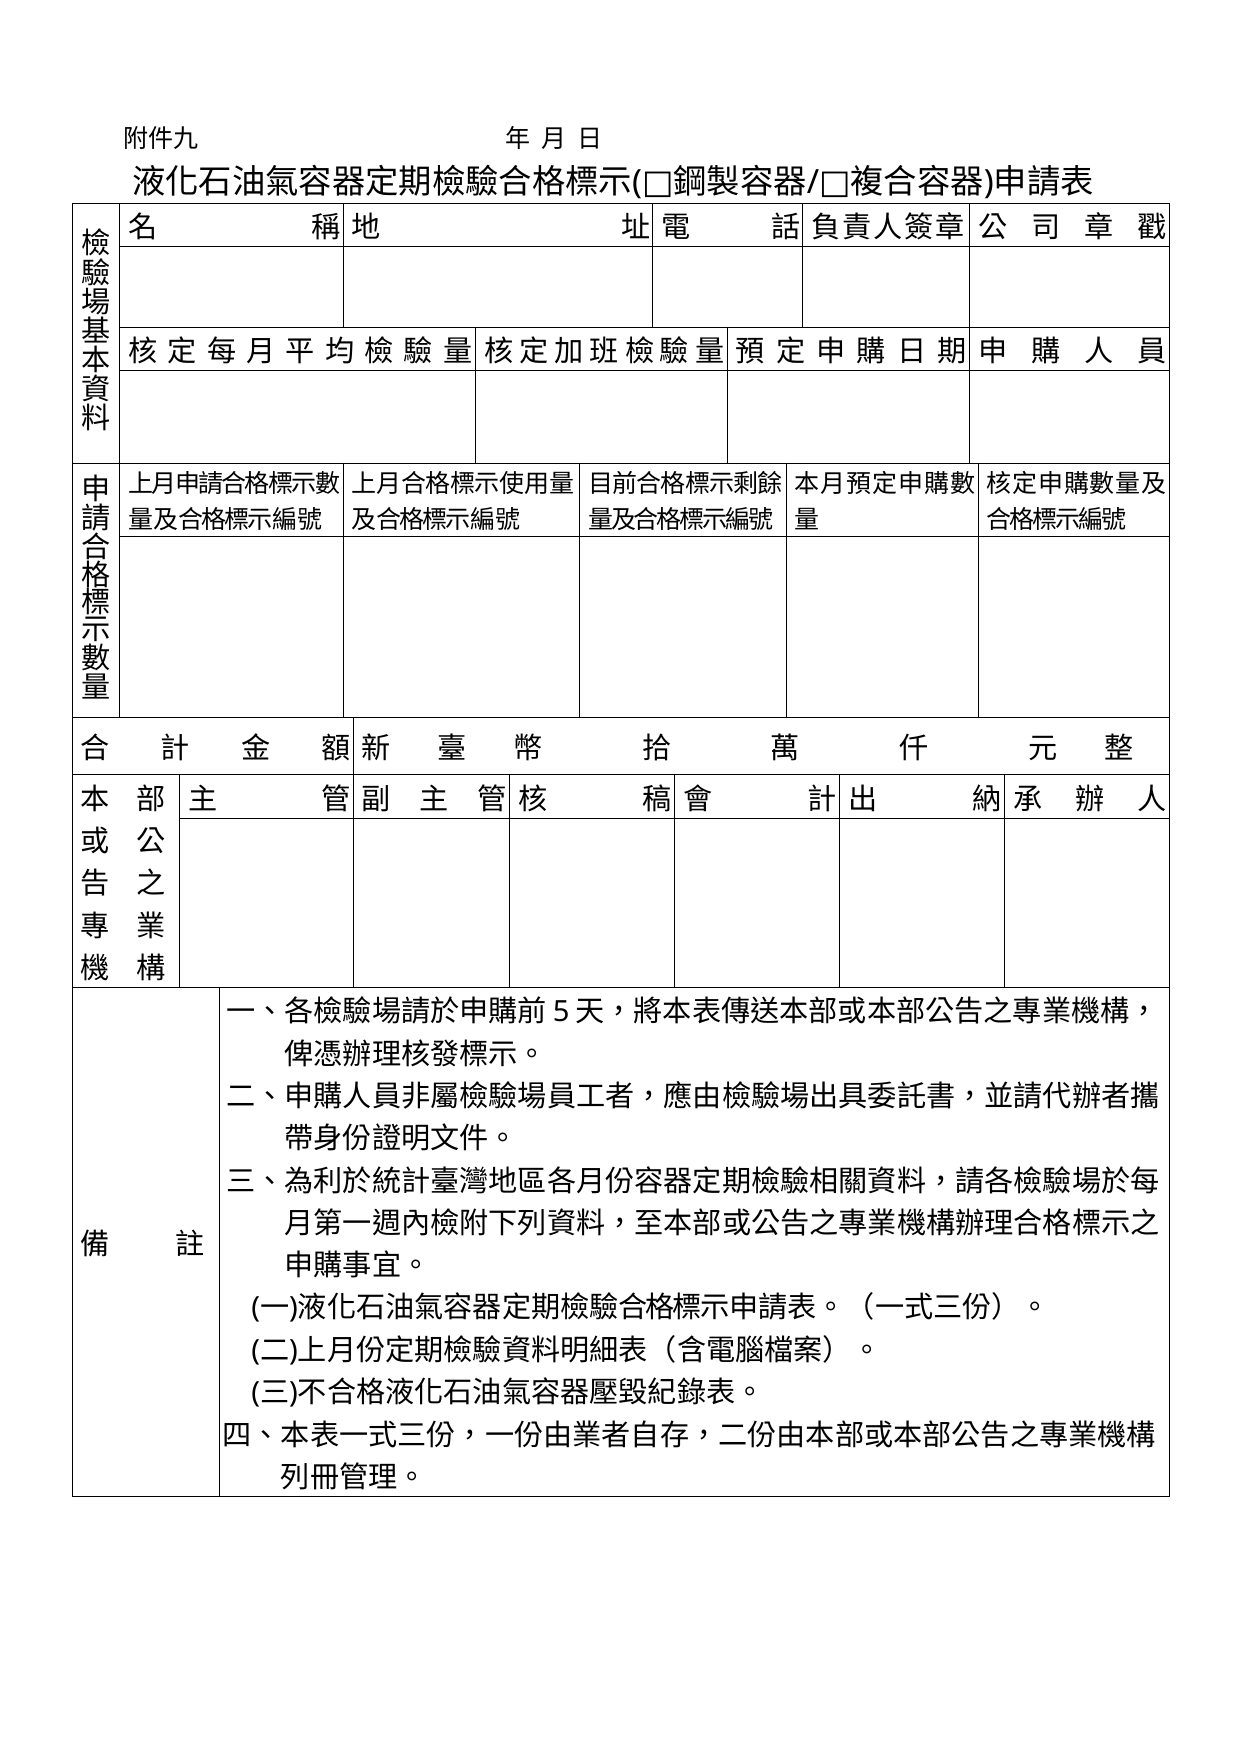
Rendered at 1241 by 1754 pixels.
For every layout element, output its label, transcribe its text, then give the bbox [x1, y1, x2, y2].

text 附件九 年 月 日 [124, 118, 1107, 154]
table_cell [344, 537, 579, 717]
table_cell 目前合格標示剩餘量及合格標示編號 [580, 464, 786, 536]
table_cell [344, 247, 652, 327]
table_cell 主管 [180, 775, 353, 818]
table_header 電話 [653, 204, 802, 246]
table_cell 本月預定申購數量 [787, 464, 978, 536]
table_cell 核定每月平均檢驗量 [120, 328, 475, 370]
table_cell 承辦人 [1005, 775, 1169, 818]
table_cell 本部或公告之專業機構 [73, 775, 179, 987]
table_cell 申請合格標示數量 [73, 464, 119, 717]
table_cell 新臺幣 拾 萬 仟 元整 [354, 718, 1169, 774]
table_cell [970, 247, 1169, 327]
table_cell [354, 819, 509, 987]
table_cell 預定申購日期 [728, 328, 969, 370]
table_cell [803, 247, 969, 327]
text 液化石油氣容器定期檢驗合格標示(□鋼製容器/□複合容器)申請表 [118, 154, 1107, 203]
table_cell [979, 537, 1169, 717]
table_header 檢驗場基本資料 [73, 204, 119, 463]
table_cell 核定申購數量及合格標示編號 [979, 464, 1169, 536]
table_cell [1005, 819, 1169, 987]
table_cell [180, 819, 353, 987]
table_header 名稱 [120, 204, 343, 246]
table_cell [120, 537, 343, 717]
table_cell 會計 [675, 775, 839, 818]
table_cell 一、各檢驗場請於申購前5天，將本表傳送本部或本部公告之專業機構，俾憑辦理核發標示。 二、申購人員非屬檢驗場員工者，應由檢驗場出具委託書，並請代辦者攜帶身份證明文件。 三、為利於統計臺灣地區各月份容器定期檢驗相關資料，請各檢驗場於每月第一週內檢附下列資料，至本部或公告之專業機構辦理合格標示之申購事宜。 (一)液化石油氣容器定期檢驗合格標示申請表。（一式三份）。 (二)上月份定期檢驗資料明細表（含電腦檔案）。 (三)不合格液化石油氣容器壓毀紀錄表。 四、本表一式三份，一份由業者自存，二份由本部或本部公告之專業機構列冊管理。 [220, 988, 1169, 1496]
table_cell [728, 371, 969, 463]
table_cell [840, 819, 1004, 987]
table_cell 備註 [73, 988, 219, 1496]
table_cell 副主管 [354, 775, 509, 818]
table_cell 上月申請合格標示數量及合格標示編號 [120, 464, 343, 536]
table_cell 上月合格標示使用量及合格標示編號 [344, 464, 579, 536]
table_cell [970, 371, 1169, 463]
table_cell [580, 537, 786, 717]
table_cell 出納 [840, 775, 1004, 818]
table_cell [476, 371, 727, 463]
table_cell [120, 247, 343, 327]
table_cell 核定加班檢驗量 [476, 328, 727, 370]
table_cell 合計金額 [73, 718, 353, 774]
table_header 公司章戳 [970, 204, 1169, 246]
table_cell 申購人員 [970, 328, 1169, 370]
table_cell [787, 537, 978, 717]
table_header 負責人簽章 [803, 204, 969, 246]
table_cell [120, 371, 475, 463]
table_cell [653, 247, 802, 327]
table_header 地址 [344, 204, 652, 246]
table_cell [510, 819, 674, 987]
table_cell [675, 819, 839, 987]
table_cell 核稿 [510, 775, 674, 818]
